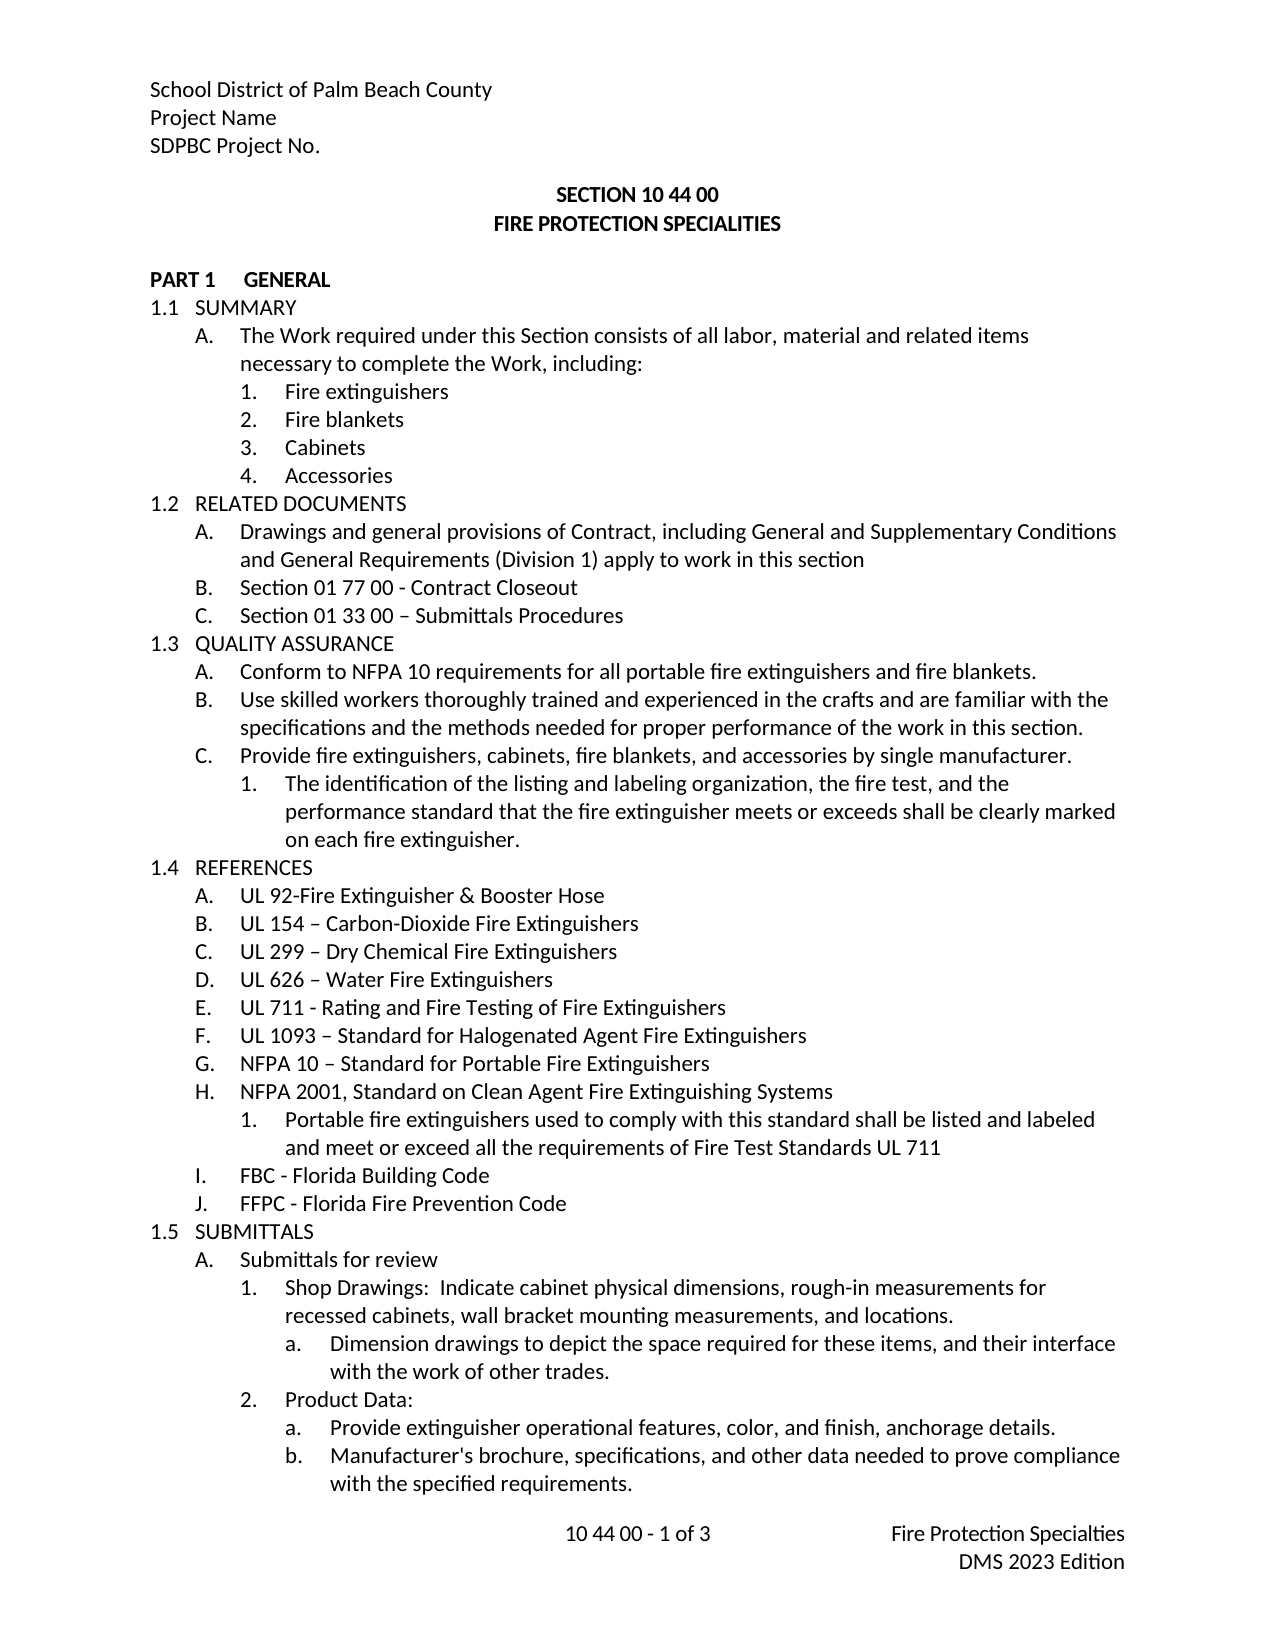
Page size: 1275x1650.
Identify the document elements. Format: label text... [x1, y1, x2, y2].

list Manufacturer's brochure, specifications, and other data needed to prove compliance with the specified requirements. [285, 1442, 1125, 1498]
text SECTION 10 44 00 [150, 181, 1125, 209]
list FBC - Florida Code [195, 1161, 1125, 1189]
list UL 299 – Dry Chemical Fire Extinguishers [195, 937, 1125, 965]
list Provide fire extinguishers, cabinets, fire blankets, and accessories by single manufacturer. [195, 741, 1125, 769]
list Use skilled workers thoroughly trained and experienced in the crafts and are familiar with the specifications and the methods needed for proper performance of the work in this section. [195, 685, 1125, 741]
list Conform to NFPA 10 requirements for all portable fire extinguishers and fire blankets. [195, 657, 1125, 685]
list Provide extinguisher operational features, color, and finish, anchorage details. [285, 1413, 1125, 1442]
list SUMMARY [150, 293, 1125, 321]
list Dimension drawings to depict the space required for these items, and their interface with the work of other trades. [285, 1329, 1125, 1386]
list Fire blankets [240, 405, 1125, 433]
list UL 154 – Carbon-Dioxide Fire Extinguishers [195, 909, 1125, 937]
list The identification of the listing and labeling organization, the fire test, and the performance standard that the fire extinguisher meets or exceeds shall be clearly marked on each fire extinguisher. [240, 769, 1125, 853]
list REFERENCES [150, 853, 1125, 881]
list NFPA 10 – Standard for Portable Fire Extinguishers [195, 1049, 1125, 1077]
list Section 01 33 00 – Submittals Procedures [195, 601, 1125, 629]
list The Work required under this Section consists of all labor, material and related items necessary to complete the Work, including: [195, 321, 1125, 377]
list Cabinets [240, 433, 1125, 461]
list UL 1093 – Standard for Halogenated Agent Fire Extinguishers [195, 1021, 1125, 1049]
list SUBMITTALS [150, 1217, 1125, 1245]
list FFPC - Florida Fire Prevention Code [195, 1189, 1125, 1217]
list NFPA 2001, Standard on Clean Agent Fire Extinguishing Systems [195, 1077, 1125, 1105]
list Drawings and general provisions of Contract, including General and Supplementary Conditions and General Requirements (Division 1) apply to work in this section [195, 517, 1125, 573]
list Product Data: [240, 1386, 1125, 1413]
list UL 711 - Rating and Fire Testing of Fire Extinguishers [195, 993, 1125, 1021]
list Fire extinguishers [240, 377, 1125, 405]
text PART 1 GENERAL [150, 265, 1125, 293]
list RELATED DOCUMENTS [150, 489, 1125, 517]
list Shop Drawings: Indicate cabinet physical dimensions, rough-in measurements for recessed cabinets, wall bracket mounting measurements, and locations. [240, 1273, 1125, 1329]
text FIRE PROTECTION SPECIALITIES [150, 209, 1125, 237]
list Accessories [240, 461, 1125, 489]
list UL 626 – Water Fire Extinguishers [195, 965, 1125, 993]
list Portable fire extinguishers used to comply with this standard shall be listed and labeled and meet or exceed all the requirements of Fire Test Standards UL 711 [240, 1105, 1125, 1161]
list QUALITY ASSURANCE [150, 629, 1125, 657]
list Section 01 77 00 - Contract Closeout [195, 573, 1125, 601]
list Submittals for review [195, 1245, 1125, 1273]
list UL 92-Fire Extinguisher & Booster Hose [195, 881, 1125, 909]
